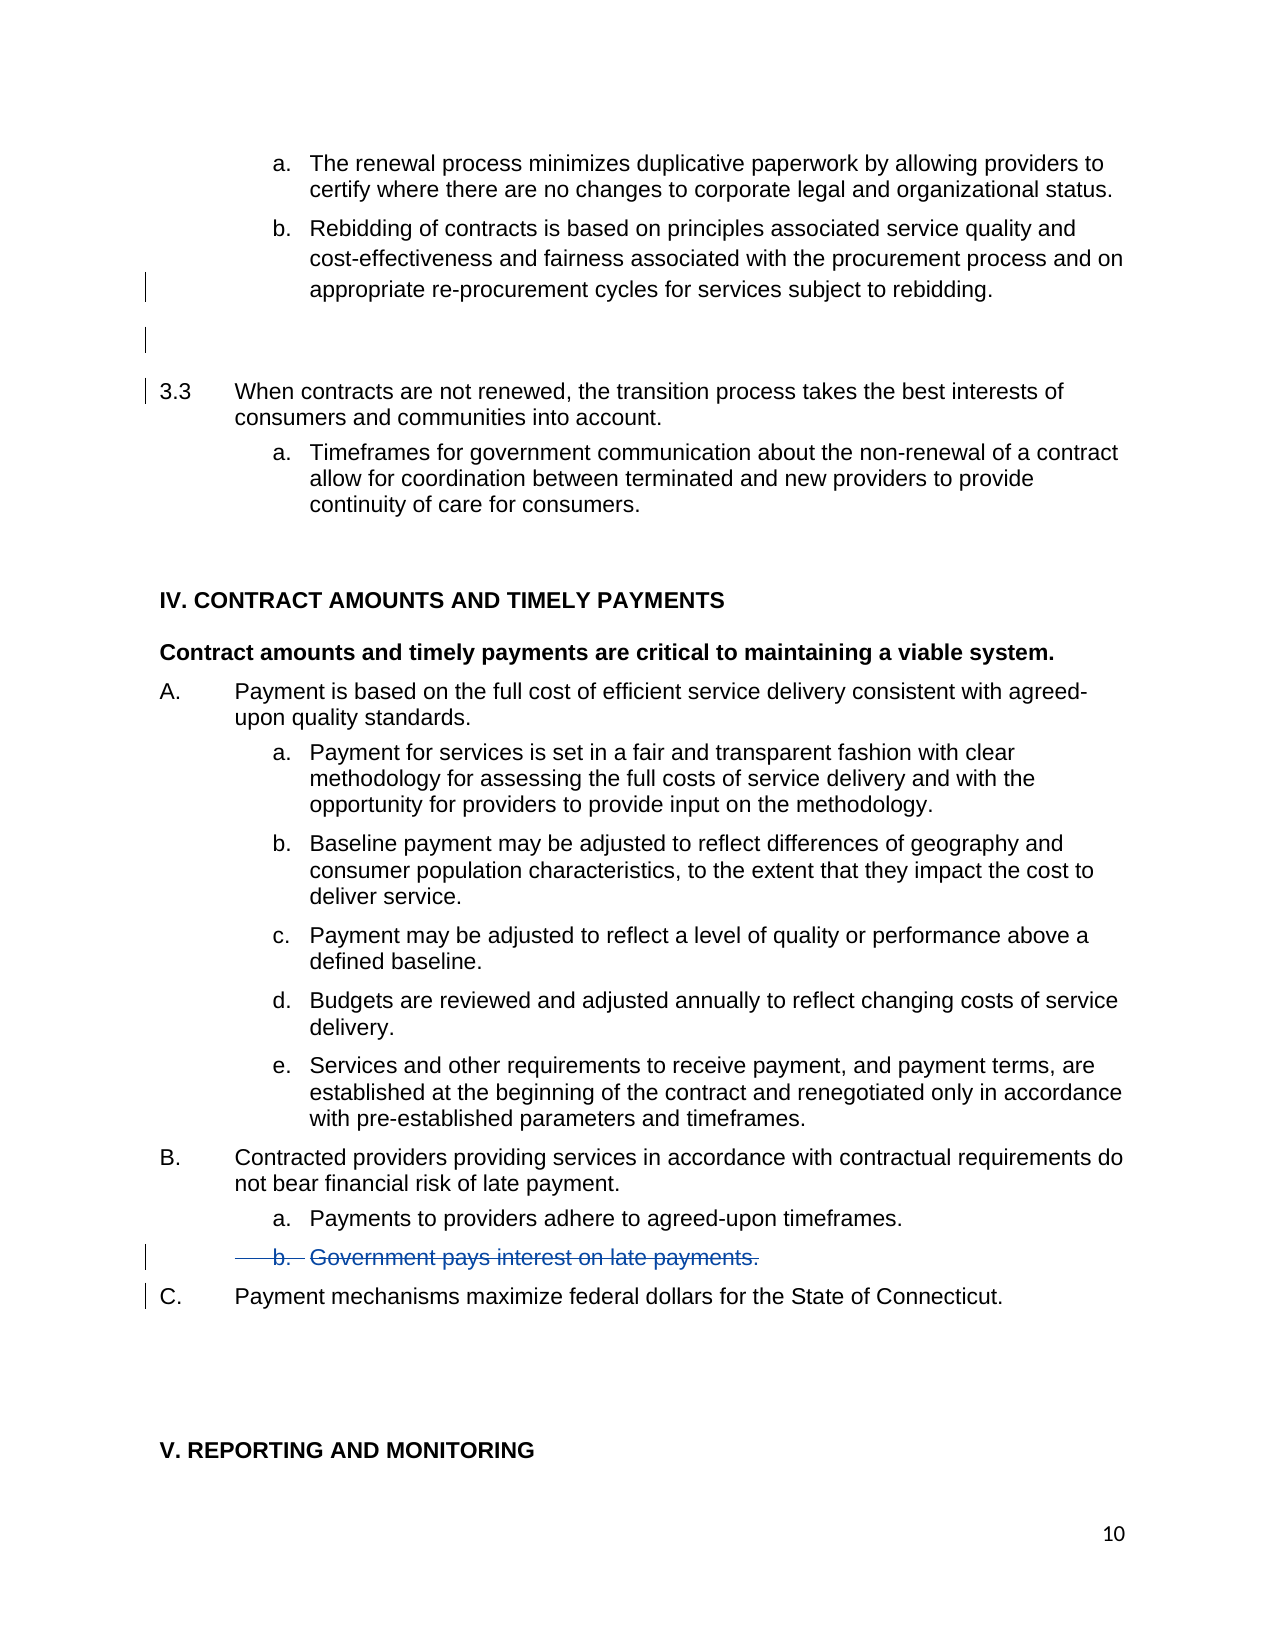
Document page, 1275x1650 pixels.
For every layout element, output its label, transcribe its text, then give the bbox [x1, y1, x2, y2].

text A. Payment is based on the full cost of efficient service delivery consistent with agreed-upon quality standards. [159, 678, 1125, 730]
text V. REPORTING AND MONITORING [159, 1437, 1125, 1463]
text d. Budgets are reviewed and adjusted annually to reflect changing costs of service delivery. [234, 987, 1125, 1040]
text a. Payment for services is set in a fair and transparent fashion with clear methodology for assessing the full costs of service delivery and with the opportunity for providers to provide input on the methodology. [234, 739, 1125, 818]
text b. Baseline payment may be adjusted to reflect differences of geography and consumer population characteristics, to the extent that they impact the cost to deliver service. [234, 830, 1125, 909]
text B. Contracted providers providing services in accordance with contractual requirements do not bear financial risk of late payment. [159, 1144, 1125, 1197]
text a. Payments to providers adhere to agreed-upon timeframes. [234, 1205, 1125, 1231]
text a. The renewal process minimizes duplicative paperwork by allowing providers to certify where there are no changes to corporate legal and organizational status. [234, 150, 1125, 203]
text Contract amounts and timely payments are critical to maintaining a viable system. [159, 639, 1125, 665]
text c. Payment may be adjusted to reflect a level of quality or performance above a defined baseline. [234, 922, 1125, 974]
text C. Payment mechanisms maximize federal dollars for the State of Connecticut. [159, 1283, 1125, 1309]
text 3.3 When contracts are not renewed, the transition process takes the best interests of consumers and communities into account. [159, 378, 1125, 430]
text IV. CONTRACT AMOUNTS AND TIMELY PAYMENTS [159, 587, 1125, 614]
text e. Services and other requirements to receive payment, and payment terms, are established at the beginning of the contract and renegotiated only in accordance with pre-established parameters and timeframes. [234, 1052, 1125, 1131]
text b. Rebidding of contracts is based on principles associated service quality and cost-effectiveness and fairness associated with the procurement process and on appropriate re-procurement cycles for services subject to rebidding. [234, 215, 1125, 302]
text a. Timeframes for government communication about the non-renewal of a contract allow for coordination between terminated and new providers to provide continuity of care for consumers. [234, 439, 1125, 518]
